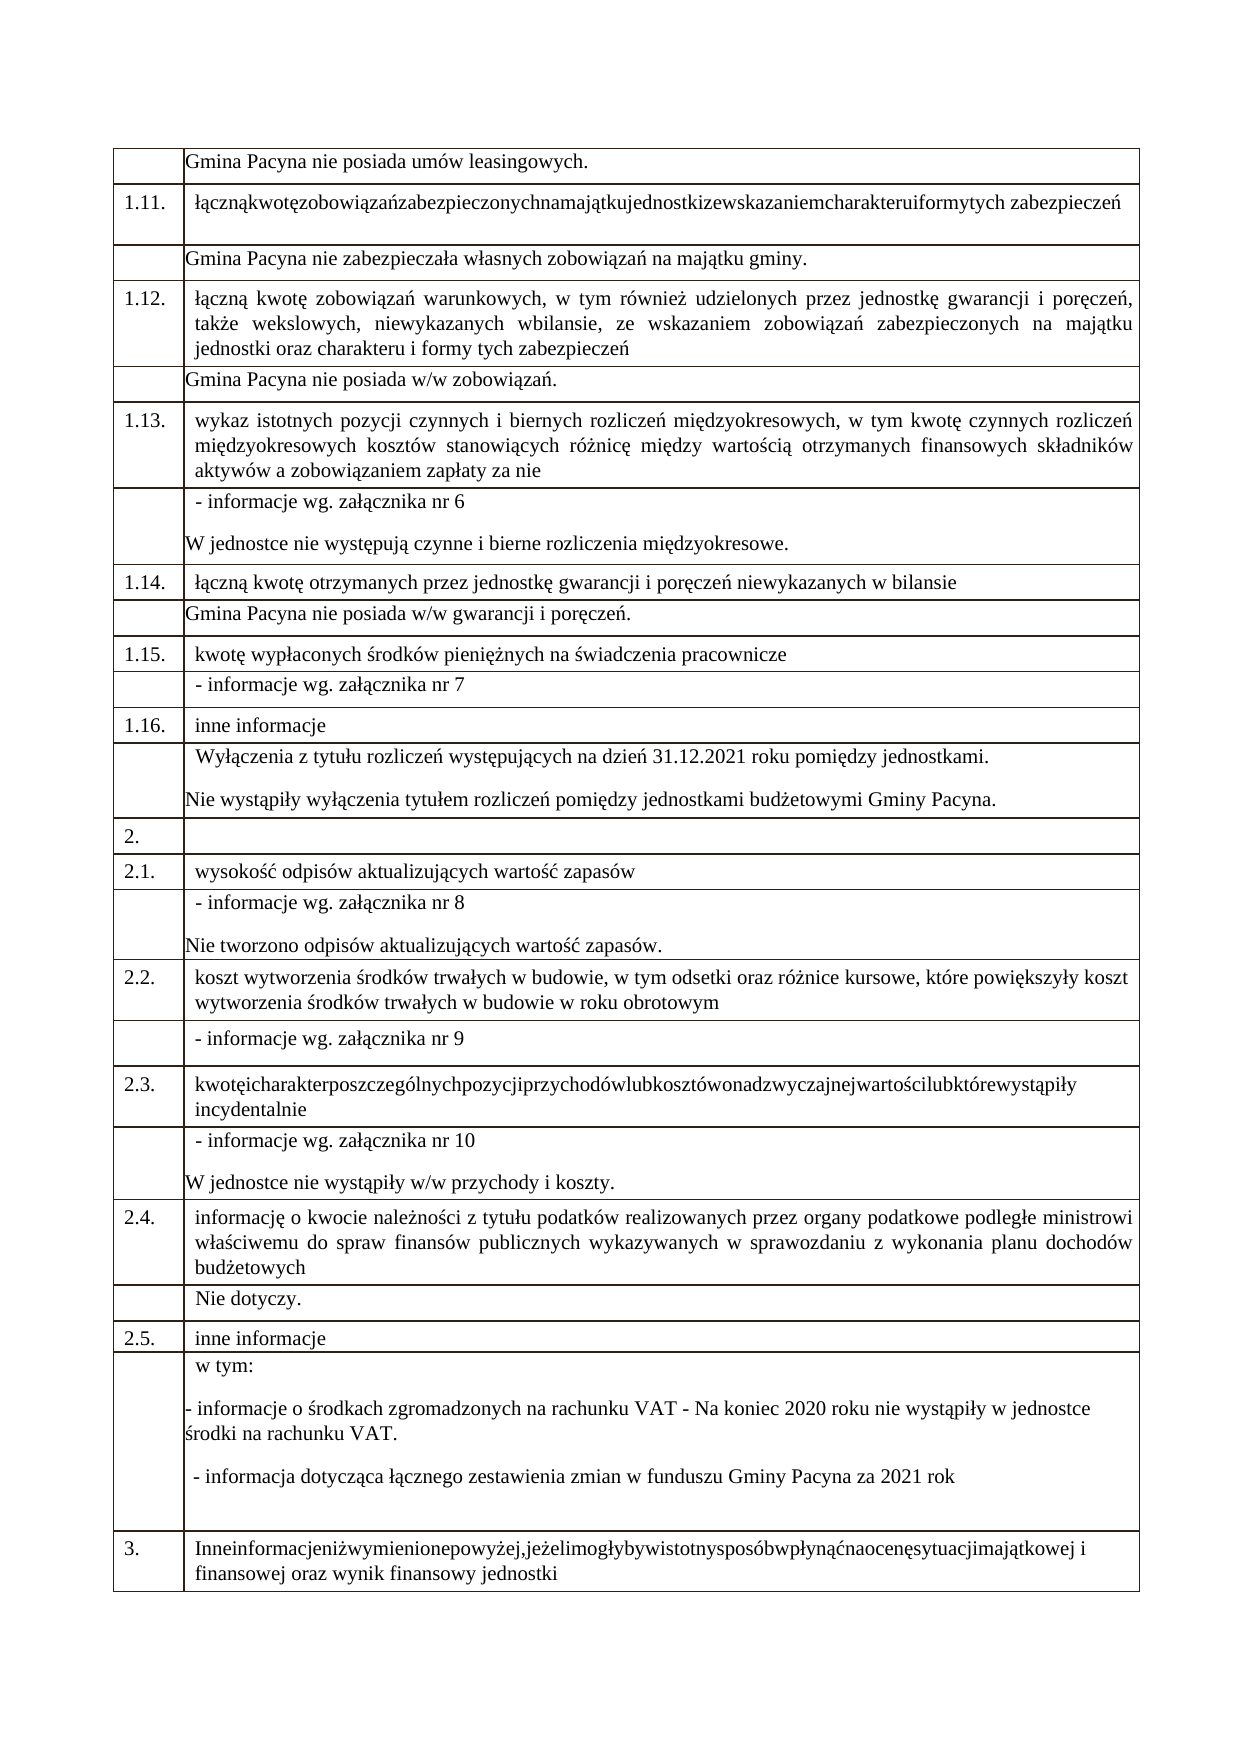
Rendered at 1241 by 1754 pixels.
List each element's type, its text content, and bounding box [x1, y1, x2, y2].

table_cell [114, 1286, 183, 1320]
table_cell wysokość odpisów aktualizujących wartość zapasów [185, 855, 1139, 889]
table_cell 1.15. [114, 637, 183, 671]
table_cell 2.5. [114, 1322, 183, 1351]
table_cell Gmina Pacyna nie posiada umów leasingowych. [185, 149, 1139, 183]
table_cell Gmina Pacyna nie zabezpieczała własnych zobowiązań na majątku gminy. [185, 246, 1139, 280]
table_cell [114, 672, 183, 707]
table_cell Wyłączenia z tytułu rozliczeń występujących na dzień 31.12.2021 roku pomiędzy jednostkami. Nie wystąpiły wyłączenia tytułem rozliczeń pomiędzy jednostkami budżetowymi Gminy Pacyna. [185, 744, 1139, 817]
table_cell [114, 890, 183, 959]
table_cell wykaz istotnych pozycji czynnych i biernych rozliczeń międzyokresowych, w tym kwotę czynnych rozliczeń międzyokresowych kosztów stanowiących różnicę między wartością otrzymanych finansowych składników aktywów a zobowiązaniem zapłaty za nie [185, 403, 1139, 487]
table_cell 2.4. [114, 1200, 183, 1284]
table_cell informację o kwocie należności z tytułu podatków realizowanych przez organy podatkowe podległe ministrowi właściwemu do spraw finansów publicznych wykazywanych w sprawozdaniu z wykonania planu dochodów budżetowych [185, 1200, 1139, 1284]
table_cell w tym: - informacje o środkach zgromadzonych na rachunku VAT - Na koniec 2020 roku nie wystąpiły w jednostce środki na rachunku VAT. - informacja dotycząca łącznego zestawienia zmian w funduszu Gminy Pacyna za 2021 rok [185, 1353, 1139, 1530]
table_cell inne informacje [185, 708, 1139, 742]
table_cell kwotę wypłaconych środków pieniężnych na świadczenia pracownicze [185, 637, 1139, 671]
table_cell - informacje wg. załącznika nr 9 [185, 1021, 1139, 1065]
table_cell - informacje wg. załącznika nr 7 [185, 672, 1139, 707]
table_cell Gmina Pacyna nie posiada w/w zobowiązań. [185, 367, 1139, 401]
table_cell [114, 744, 183, 817]
table_cell 1.12. [114, 281, 183, 366]
table_cell Nie dotyczy. [185, 1286, 1139, 1320]
table_cell [114, 149, 183, 183]
table_cell [114, 489, 183, 564]
table_cell 1.14. [114, 565, 183, 599]
table_cell [185, 819, 1139, 853]
table_cell [114, 1353, 183, 1530]
table_cell 1.16. [114, 708, 183, 742]
table_cell kwotęicharakterposzczególnychpozycjiprzychodówlubkosztówonadzwyczajnejwartościlubktórewystąpiły incydentalnie [185, 1067, 1139, 1126]
table_cell 1.13. [114, 403, 183, 487]
table_cell - informacje wg. załącznika nr 8 Nie tworzono odpisów aktualizujących wartość zapasów. [185, 890, 1139, 959]
table_cell [114, 1021, 183, 1065]
table_cell 2. [114, 819, 183, 853]
table_cell 3. [114, 1532, 183, 1591]
table_cell 2.2. [114, 960, 183, 1019]
table_cell 2.1. [114, 855, 183, 889]
table_cell koszt wytworzenia środków trwałych w budowie, w tym odsetki oraz różnice kursowe, które powiększyły koszt wytworzenia środków trwałych w budowie w roku obrotowym [185, 960, 1139, 1019]
table_cell [114, 1128, 183, 1198]
table_cell [114, 367, 183, 401]
table_cell [114, 601, 183, 635]
table_cell Inneinformacjeniżwymienionepowyżej,jeżelimogłybywistotnysposóbwpłynąćnaocenęsytuacjimajątkowej i finansowej oraz wynik finansowy jednostki [185, 1532, 1139, 1591]
table_cell 2.3. [114, 1067, 183, 1126]
table_cell [114, 246, 183, 280]
table_cell Gmina Pacyna nie posiada w/w gwarancji i poręczeń. [185, 601, 1139, 635]
table_cell łącznąkwotęzobowiązańzabezpieczonychnamajątkujednostkizewskazaniemcharakteruiformytych zabezpieczeń [185, 185, 1139, 244]
table_cell inne informacje [185, 1322, 1139, 1351]
table_cell łączną kwotę zobowiązań warunkowych, w tym również udzielonych przez jednostkę gwarancji i poręczeń, także wekslowych, niewykazanych wbilansie, ze wskazaniem zobowiązań zabezpieczonych na majątku jednostki oraz charakteru i formy tych zabezpieczeń [185, 281, 1139, 366]
table_cell - informacje wg. załącznika nr 10 W jednostce nie wystąpiły w/w przychody i koszty. [185, 1128, 1139, 1198]
table_cell 1.11. [114, 185, 183, 244]
table_cell - informacje wg. załącznika nr 6 W jednostce nie występują czynne i bierne rozliczenia międzyokresowe. [185, 489, 1139, 564]
table_cell łączną kwotę otrzymanych przez jednostkę gwarancji i poręczeń niewykazanych w bilansie [185, 565, 1139, 599]
